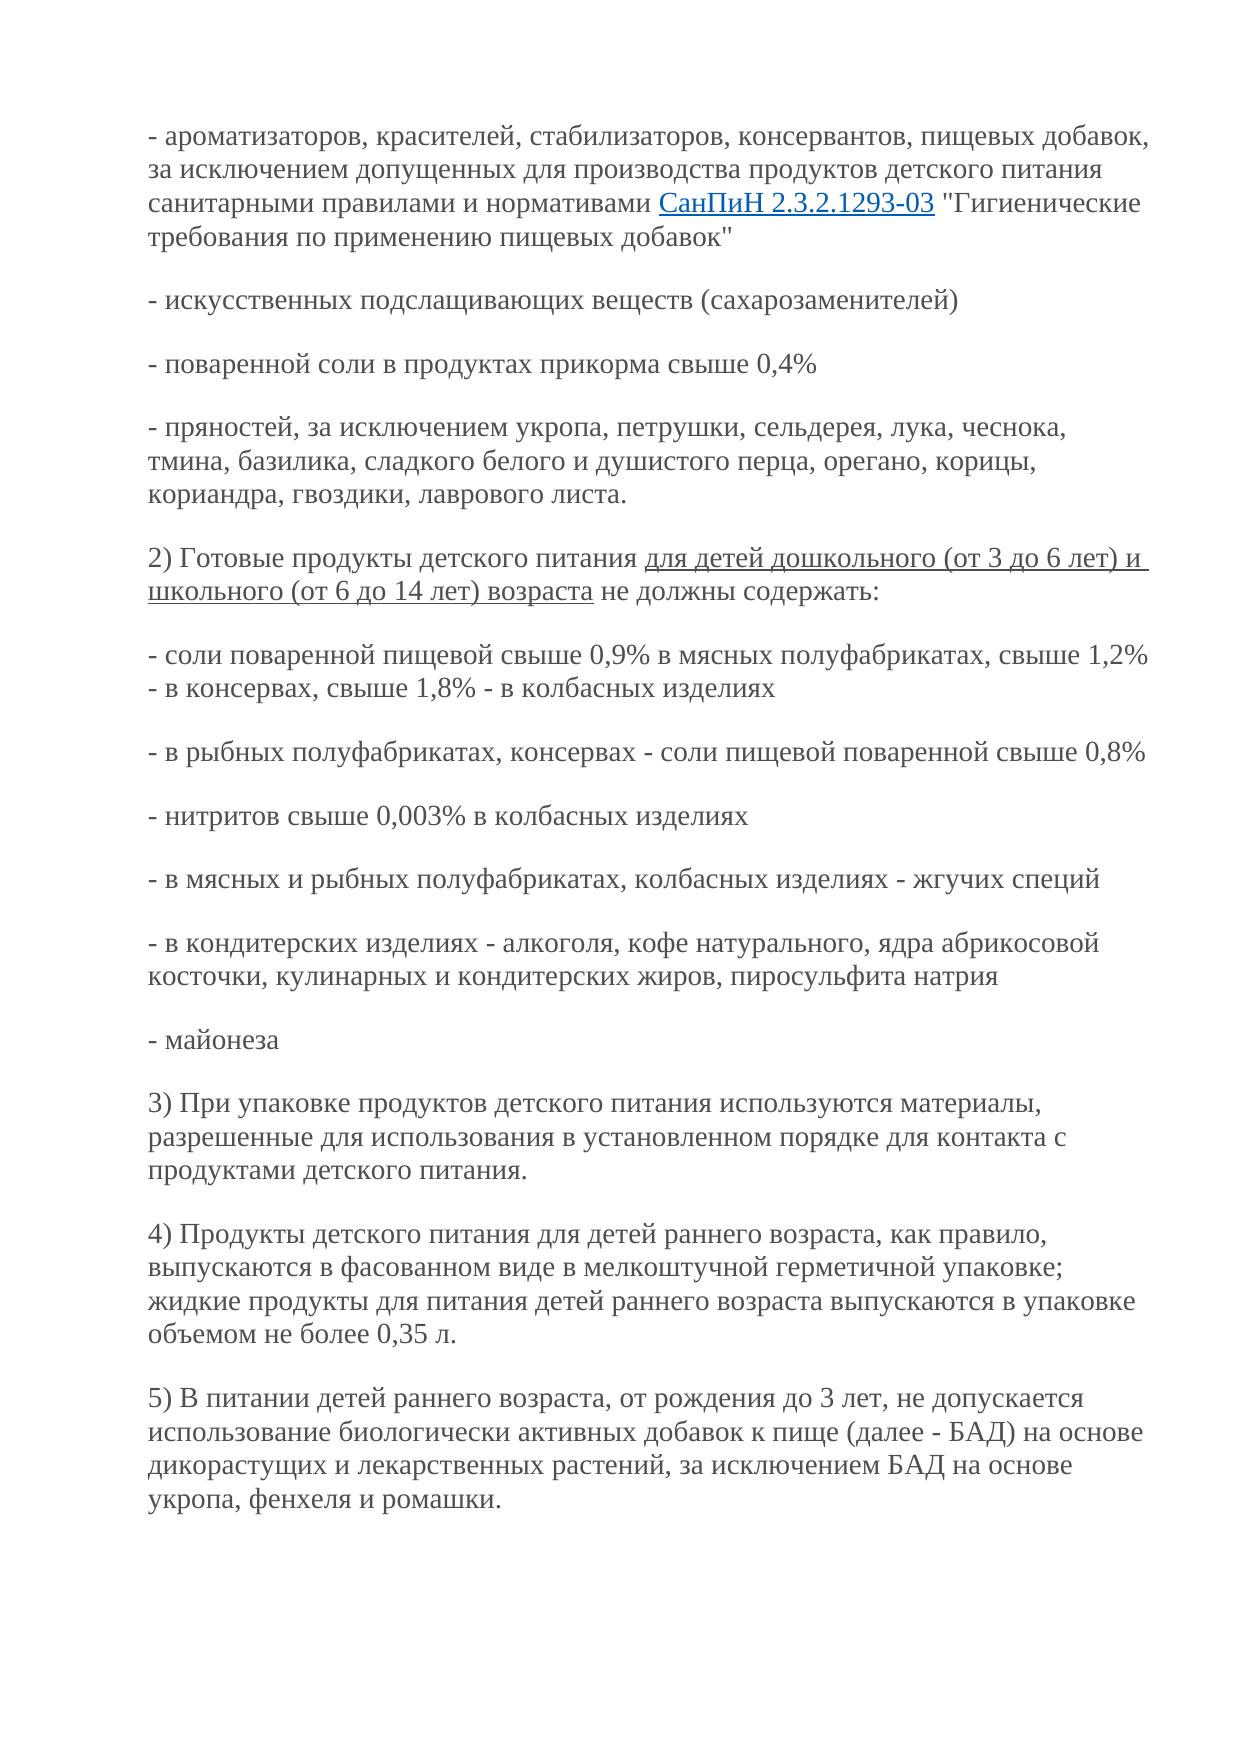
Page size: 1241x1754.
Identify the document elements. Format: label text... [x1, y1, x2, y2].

text - в кондитерских изделиях - алкоголя, кофе натурального, ядра абрикосовой косточки, кулинарных и кондитерских жиров, пиросульфита натрия [148, 925, 1152, 992]
text - пряностей, за исключением укропа, петрушки, сельдерея, лука, чеснока, тмина, базилика, сладкого белого и душистого перца, орегано, корицы, кориандра, гвоздики, лаврового листа. [148, 409, 1152, 510]
text - в мясных и рыбных полуфабрикатах, колбасных изделиях - жгучих специй [148, 861, 1152, 895]
text 3) При упаковке продуктов детского питания используются материалы, разрешенные для использования в установленном порядке для контакта с продуктами детского питания. [148, 1085, 1152, 1186]
text - поваренной соли в продуктах прикорма свыше 0,4% [148, 346, 1152, 379]
text - искусственных подслащивающих веществ (сахарозаменителей) [148, 282, 1152, 316]
text 4) Продукты детского питания для детей раннего возраста, как правило, выпускаются в фасованном виде в мелкоштучной герметичной упаковке; жидкие продукты для питания детей раннего возраста выпускаются в упаковке объемом не более 0,35 л. [148, 1216, 1152, 1350]
text - нитритов свыше 0,003% в колбасных изделиях [148, 798, 1152, 831]
text - в рыбных полуфабрикатах, консервах - соли пищевой поваренной свыше 0,8% [148, 734, 1152, 768]
text - соли поваренной пищевой свыше 0,9% в мясных полуфабрикатах, свыше 1,2% - в консервах, свыше 1,8% - в колбасных изделиях [148, 637, 1152, 704]
text 2) Готовые продукты детского питания для детей дошкольного (от 3 до 6 лет) и школьного (от 6 до 14 лет) возраста не должны содержать: [148, 540, 1152, 607]
text - ароматизаторов, красителей, стабилизаторов, консервантов, пищевых добавок, за исключением допущенных для производства продуктов детского питания санитарными правилами и нормативами СанПиН 2.3.2.1293-03 "Гигиенические требования по применению пищевых добавок" [148, 118, 1152, 252]
text 5) В питании детей раннего возраста, от рождения до 3 лет, не допускается использование биологически активных добавок к пище (далее - БАД) на основе дикорастущих и лекарственных растений, за исключением БАД на основе укропа, фенхеля и ромашки. [148, 1380, 1152, 1514]
text - майонеза [148, 1022, 1152, 1055]
